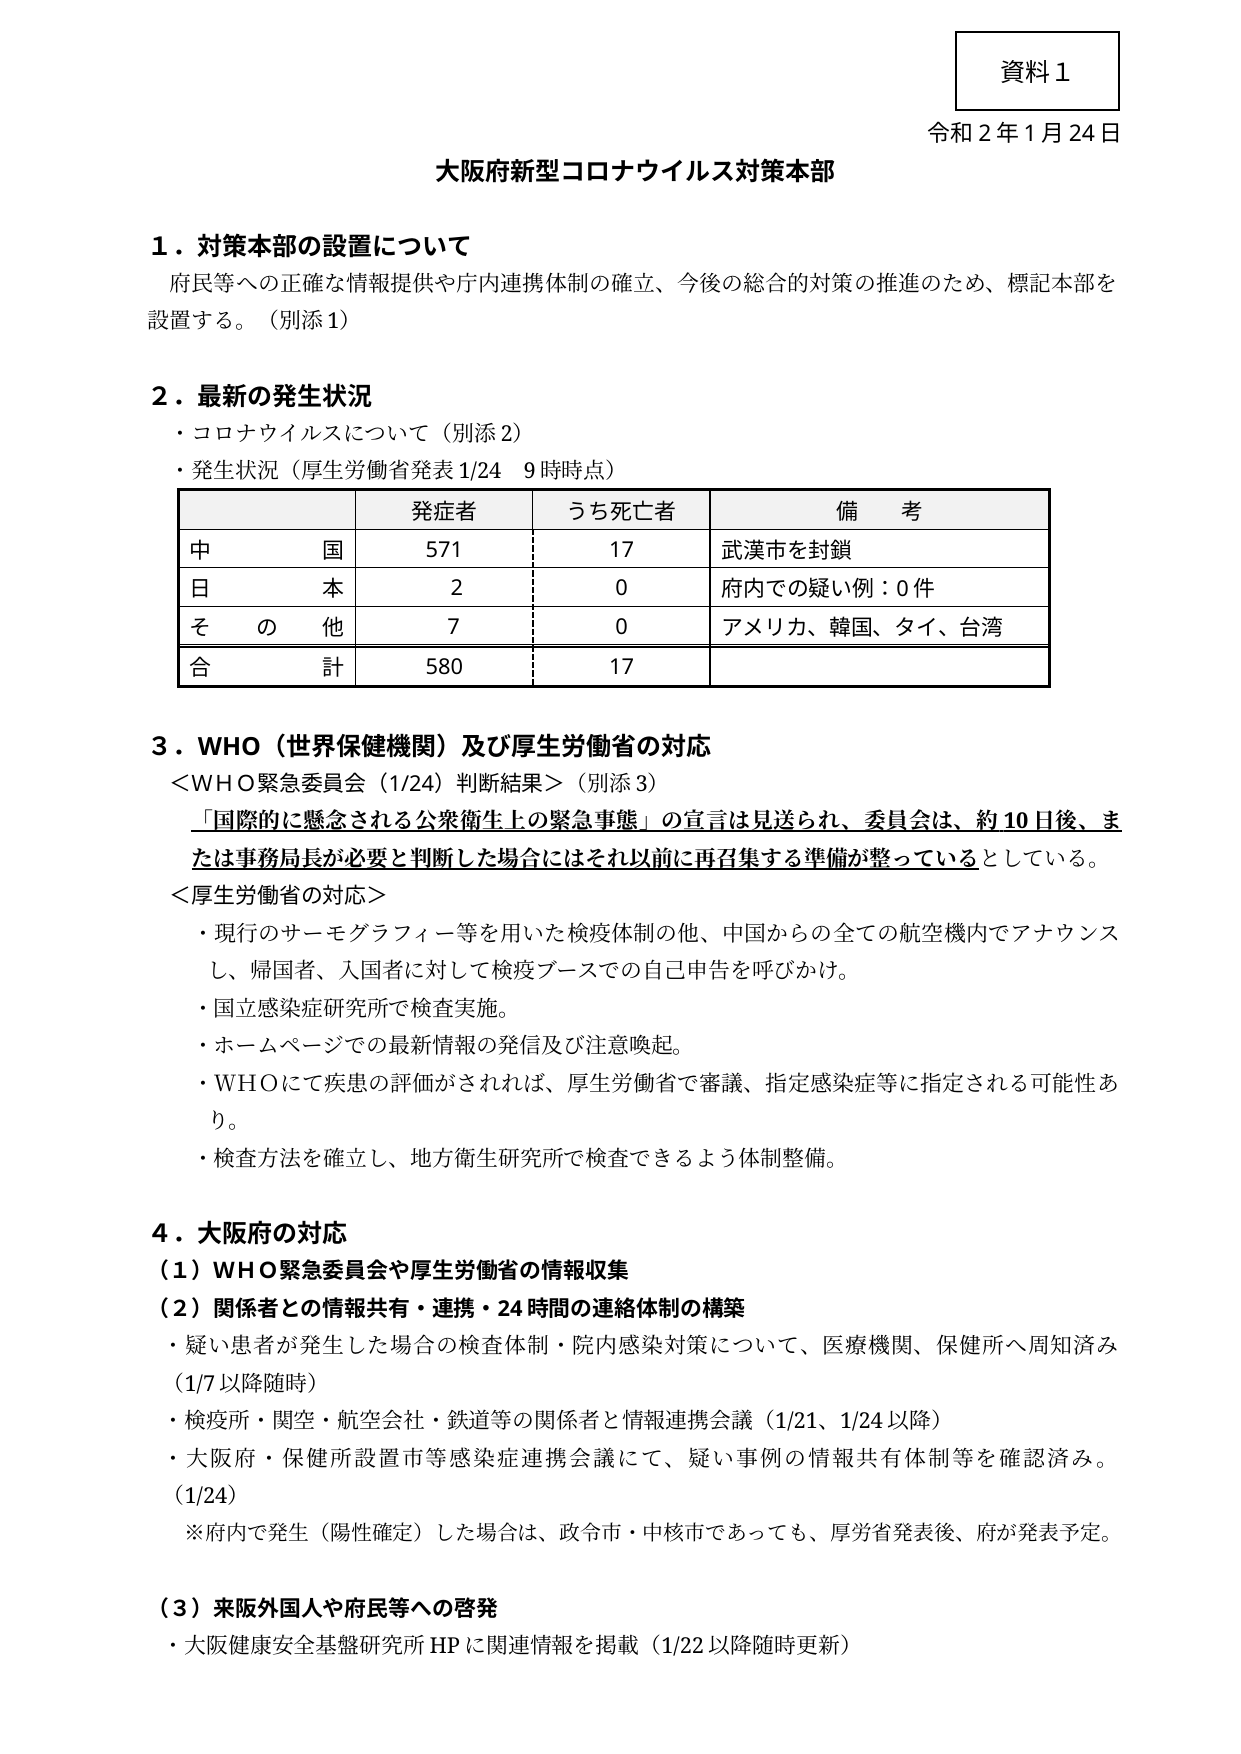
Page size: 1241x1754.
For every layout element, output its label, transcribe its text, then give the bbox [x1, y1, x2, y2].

text ・国立感染症研究所で検査実施。 [192, 988, 1122, 1026]
table_cell 002 [356, 568, 533, 606]
table_cell その他 [180, 607, 355, 644]
table_cell 17 [533, 530, 709, 567]
table_cell 0 [533, 568, 709, 606]
text （２）関係者との情報共有・連携・24時間の連絡体制の構築 [148, 1288, 1122, 1326]
text ４．大阪府の対応 [148, 1213, 1122, 1251]
text ・大阪府・保健所設置市等感染症連携会議にて、疑い事例の情報共有体制等を確認済み。（1/24） [162, 1438, 1122, 1513]
table_cell 571 [356, 530, 533, 567]
table_header うち死亡者 [533, 491, 709, 529]
text ・発生状況（厚生労働省発表1/24 9時時点） [148, 451, 1122, 488]
text ３．WHO（世界保健機関）及び厚生労働省の対応 [148, 726, 1122, 763]
table_cell アメリカ、韓国、タイ、台湾 [711, 607, 1048, 644]
table_cell 日 本 [180, 568, 355, 606]
table_header 備 考 [711, 491, 1048, 529]
text （３）来阪外国人や府民等への啓発 [148, 1588, 1122, 1626]
text 大阪府新型コロナウイルス対策本部 [148, 151, 1122, 188]
table_cell 府内での疑い例：0件 [711, 568, 1048, 606]
text ＜ＷＨＯ緊急委員会（1/24）判断結果＞（別添3） [169, 763, 1122, 801]
text １．対策本部の設置について [148, 226, 1122, 263]
table_cell 17 [533, 648, 709, 685]
text ※府内で発生（陽性確定）した場合は、政令市・中核市であっても、厚労省発表後、府が発表予定。 [162, 1513, 1122, 1551]
text ・ホームページでの最新情報の発信及び注意喚起。 [192, 1026, 1122, 1063]
table_cell 0 [533, 607, 709, 644]
table_cell 0 7 [356, 607, 533, 644]
text ・現行のサーモグラフィー等を用いた検疫体制の他、中国からの全ての航空機内でアナウンスし、帰国者、入国者に対して検疫ブースでの自己申告を呼びかけ。 [192, 913, 1122, 988]
text 令和2年1月24日 [148, 113, 1122, 151]
text ・疑い患者が発生した場合の検査体制・院内感染対策について、医療機関、保健所へ周知済み（1/7以降随時） [162, 1326, 1122, 1401]
table_cell 580 [356, 648, 533, 685]
text ・ＷＨＯにて疾患の評価がされれば、厚生労働省で審議、指定感染症等に指定される可能性あり。 [192, 1063, 1122, 1138]
text 府民等への正確な情報提供や庁内連携体制の確立、今後の総合的対策の推進のため、標記本部を設置する。（別添1） [148, 263, 1122, 338]
text 「国際的に懸念される公衆衛生上の緊急事態」の宣言は見送られ、委員会は、約10日後、または事務局長が必要と判断した場合にはそれ以前に再召集する準備が整っているとしている。 [191, 832, 1122, 876]
text 「国際的に懸念される公衆衛生上の緊急事態」の宣言は見送られ、委員会は、約10日後、または事務局長が必要と判断した場合にはそれ以前に再召集する準備が整っているとしている。 [191, 801, 1122, 830]
table_header [180, 491, 355, 529]
text ・大阪健康安全基盤研究所HPに関連情報を掲載（1/22以降随時更新） [162, 1626, 1122, 1663]
text ・検査方法を確立し、地方衛生研究所で検査できるよう体制整備。 [192, 1138, 1122, 1176]
table_cell 中 国 [180, 530, 355, 567]
text ・コロナウイルスについて（別添2） [148, 413, 1122, 451]
table_cell 合 計 [180, 648, 355, 685]
table_cell [711, 648, 1048, 685]
table_header 発症者 [356, 491, 532, 529]
text （１）ＷＨＯ緊急委員会や厚生労働省の情報収集 [148, 1251, 1122, 1288]
text ＜厚生労働省の対応＞ [148, 876, 1122, 913]
table_cell 武漢市を封鎖 [711, 530, 1048, 567]
text ２．最新の発生状況 [148, 376, 1122, 413]
text ・検疫所・関空・航空会社・鉄道等の関係者と情報連携会議（1/21、1/24以降） [162, 1401, 1122, 1438]
